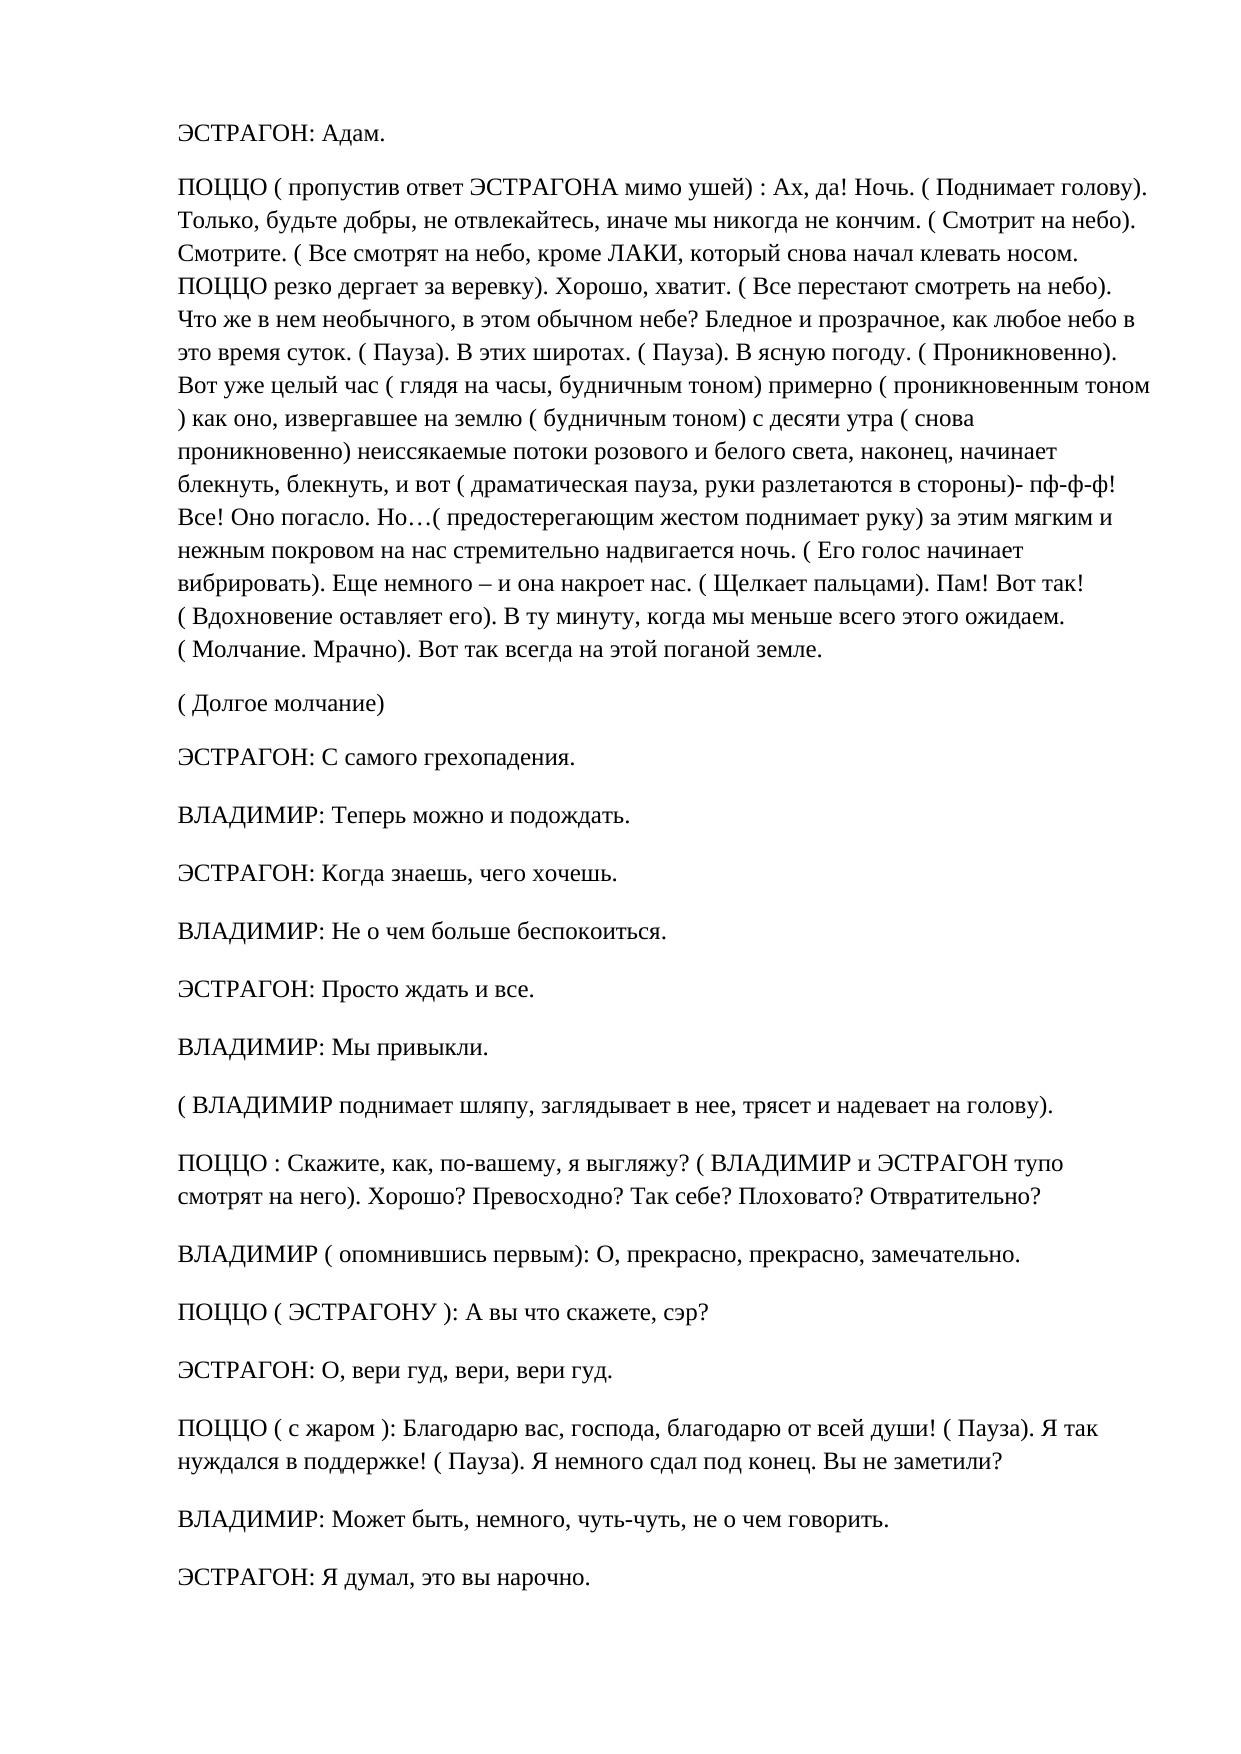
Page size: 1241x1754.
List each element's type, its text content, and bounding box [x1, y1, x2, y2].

text ПОЦЦО ( с жаром ): Благодарю вас, господа, благодарю от всей души! ( Пауза). Я так нуждался в поддержке! ( Пауза). Я немного сдал под конец. Вы не заметили? [177, 1413, 1152, 1475]
text ВЛАДИМИР: Может быть, немного, чуть-чуть, не о чем говорить. [177, 1504, 1152, 1533]
text ПОЦЦО ( пропустив ответ ЭСТРАГОНА мимо ушей) : Ах, да! Ночь. ( Поднимает голову). Только, будьте добры, не отвлекайтесь, иначе мы никогда не кончим. ( Смотрит на небо). Смотрите. ( Все смотрят на небо, кроме ЛАКИ, который снова начал клевать носом. ПОЦЦО резко дергает за веревку). Хорошо, хватит. ( Все перестают смотреть на небо). Что же в нем необычного, в этом обычном небе? Бледное и прозрачное, как любое небо в это время суток. ( Пауза). В этих широтах. ( Пауза). В ясную погоду. ( Проникновенно). Вот уже целый час ( глядя на часы, будничным тоном) примерно ( проникновенным тоном ) как оно, извергавшее на землю ( будничным тоном) с десяти утра ( снова проникновенно) неиссякаемые потоки розового и белого света, наконец, начинает блекнуть, блекнуть, и вот ( драматическая пауза, руки разлетаются в стороны)- пф-ф-ф! Все! Оно погасло. Но…( предостерегающим жестом поднимает руку) за этим мягким и нежным покровом на нас стремительно надвигается ночь. ( Его голос начинает вибрировать). Еще немного – и она накроет нас. ( Щелкает пальцами). Пам! Вот так! ( Вдохновение оставляет его). В ту минуту, когда мы меньше всего этого ожидаем. ( Молчание. Мрачно). Вот так всегда на этой поганой земле. [177, 172, 1152, 663]
text ЭСТРАГОН: С самого грехопадения. [177, 742, 1152, 771]
text ЭСТРАГОН: Адам. [177, 118, 1152, 147]
text ЭСТРАГОН: Я думал, это вы нарочно. [177, 1562, 1152, 1591]
text ПОЦЦО : Скажите, как, по-вашему, я выгляжу? ( ВЛАДИМИР и ЭСТРАГОН тупо смотрят на него). Хорошо? Превосходно? Так себе? Плоховато? Отвратительно? [177, 1148, 1152, 1210]
text ( ВЛАДИМИР поднимает шляпу, заглядывает в нее, трясет и надевает на голову). [177, 1090, 1152, 1119]
text ПОЦЦО ( ЭСТРАГОНУ ): А вы что скажете, сэр? [177, 1297, 1152, 1326]
text ЭСТРАГОН: О, вери гуд, вери, вери гуд. [177, 1355, 1152, 1384]
text ЭСТРАГОН: Просто ждать и все. [177, 974, 1152, 1003]
text ВЛАДИМИР: Теперь можно и подождать. [177, 800, 1152, 829]
text ВЛАДИМИР: Мы привыкли. [177, 1032, 1152, 1061]
text ЭСТРАГОН: Когда знаешь, чего хочешь. [177, 858, 1152, 887]
text ( Долгое молчание) [177, 688, 1152, 717]
text ВЛАДИМИР: Не о чем больше беспокоиться. [177, 916, 1152, 945]
text ВЛАДИМИР ( опомнившись первым): О, прекрасно, прекрасно, замечательно. [177, 1239, 1152, 1268]
